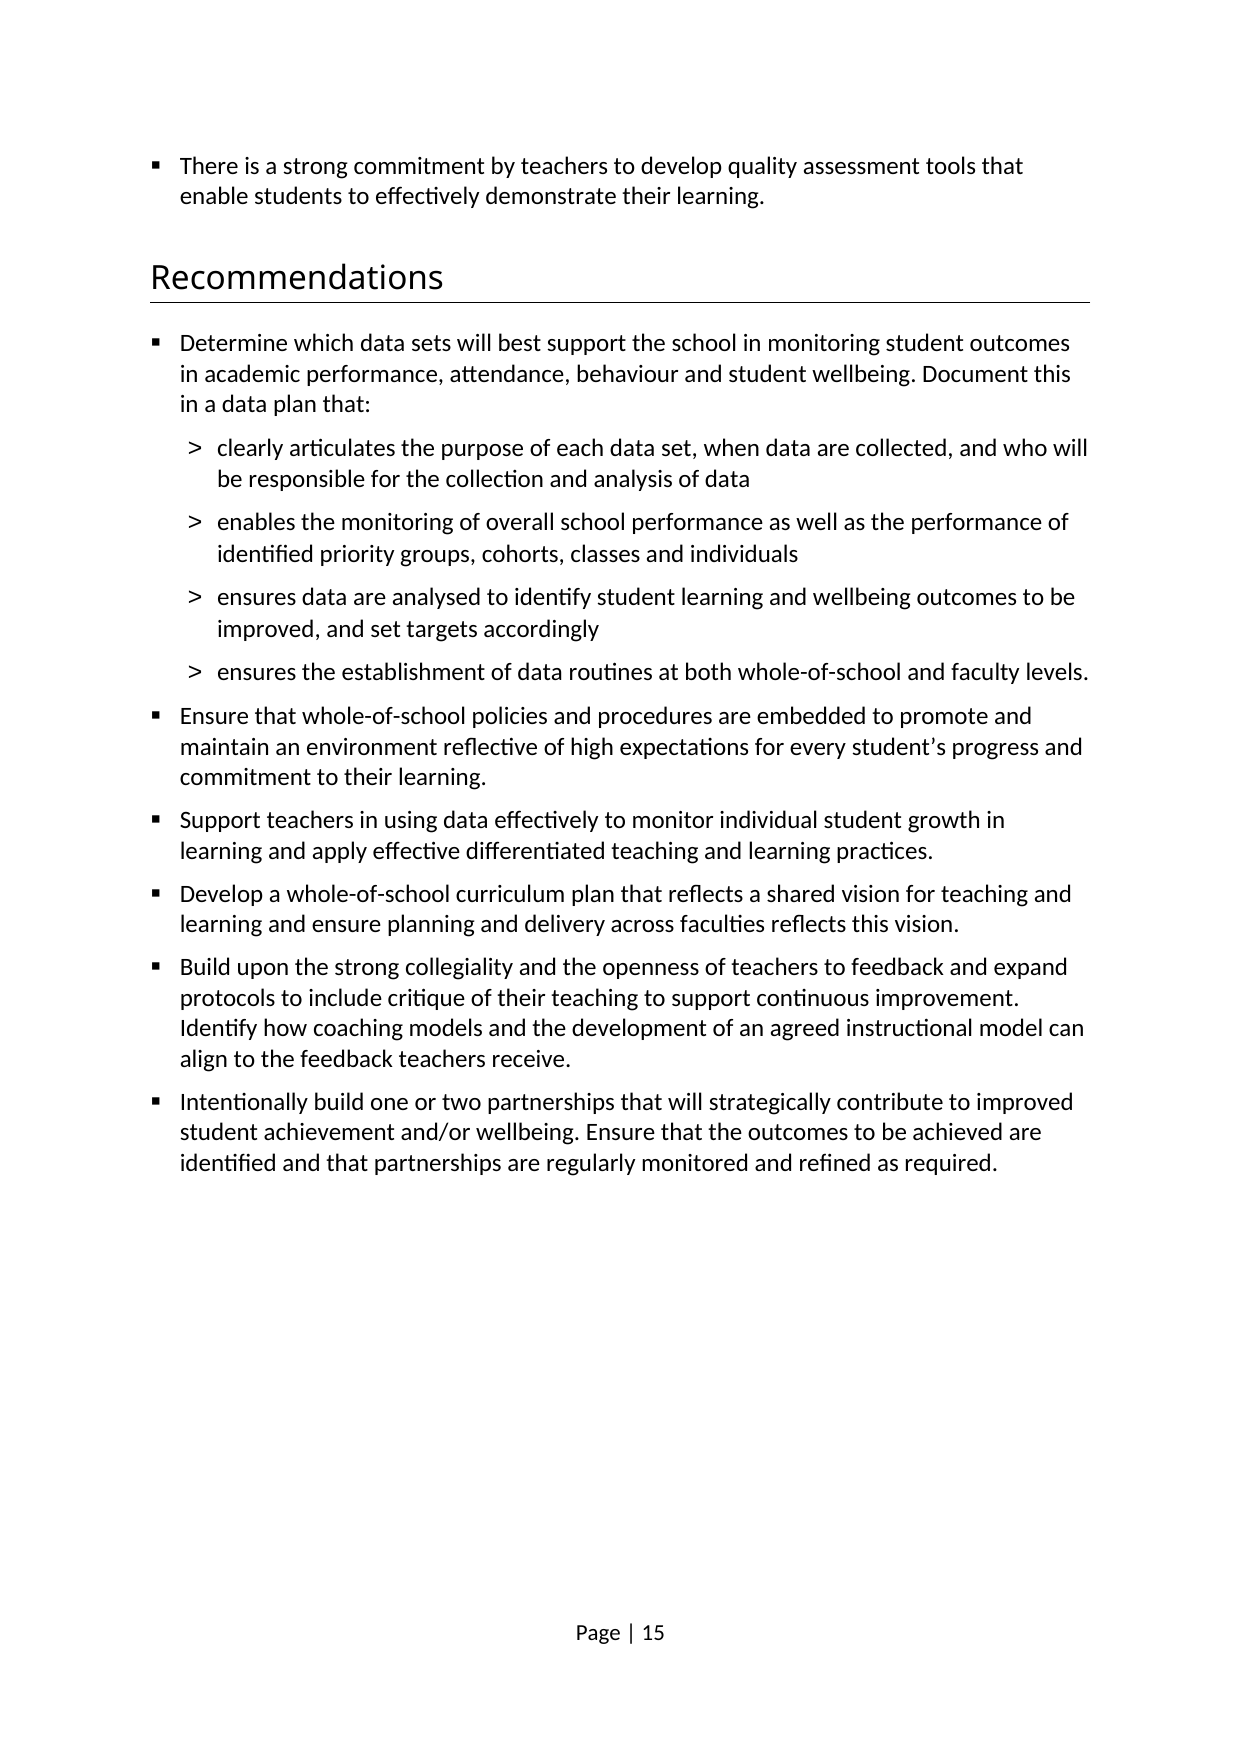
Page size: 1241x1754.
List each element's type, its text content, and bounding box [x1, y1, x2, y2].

list enables the monitoring of overall school performance as well as the performance of identified priority groups, cohorts, classes and individuals [187, 506, 1090, 569]
list Build upon the strong collegiality and the openness of teachers to feedback and expand protocols to include critique of their teaching to support continuous improvement. Identify how coaching models and the development of an agreed instructional model can align to the feedback teachers receive. [150, 951, 1090, 1073]
list ensures the establishment of data routines at both whole-of-school and faculty levels. [187, 656, 1090, 688]
list Determine which data sets will best support the school in monitoring student outcomes in academic performance, attendance, behaviour and student wellbeing. Document this in a data plan that: [150, 328, 1090, 419]
list Ensure that whole-of-school policies and procedures are embedded to promote and maintain an environment reflective of high expectations for every student’s progress and commitment to their learning. [150, 700, 1090, 792]
list Intentionally build one or two partnerships that will strategically contribute to improved student achievement and/or wellbeing. Ensure that the outcomes to be achieved are identified and that partnerships are regularly monitored and refined as required. [150, 1086, 1090, 1178]
subtitle Recommendations [150, 254, 1090, 302]
list Support teachers in using data effectively to monitor individual student growth in learning and apply effective differentiated teaching and learning practices. [150, 804, 1090, 865]
list ensures data are analysed to identify student learning and wellbeing outcomes to be improved, and set targets accordingly [187, 581, 1090, 643]
list There is a strong commitment by teachers to develop quality assessment tools that enable students to effectively demonstrate their learning. [150, 150, 1090, 211]
list Develop a whole-of-school curriculum plan that reflects a shared vision for teaching and learning and ensure planning and delivery across faculties reflects this vision. [150, 878, 1090, 939]
list clearly articulates the purpose of each data set, when data are collected, and who will be responsible for the collection and analysis of data [187, 432, 1090, 494]
